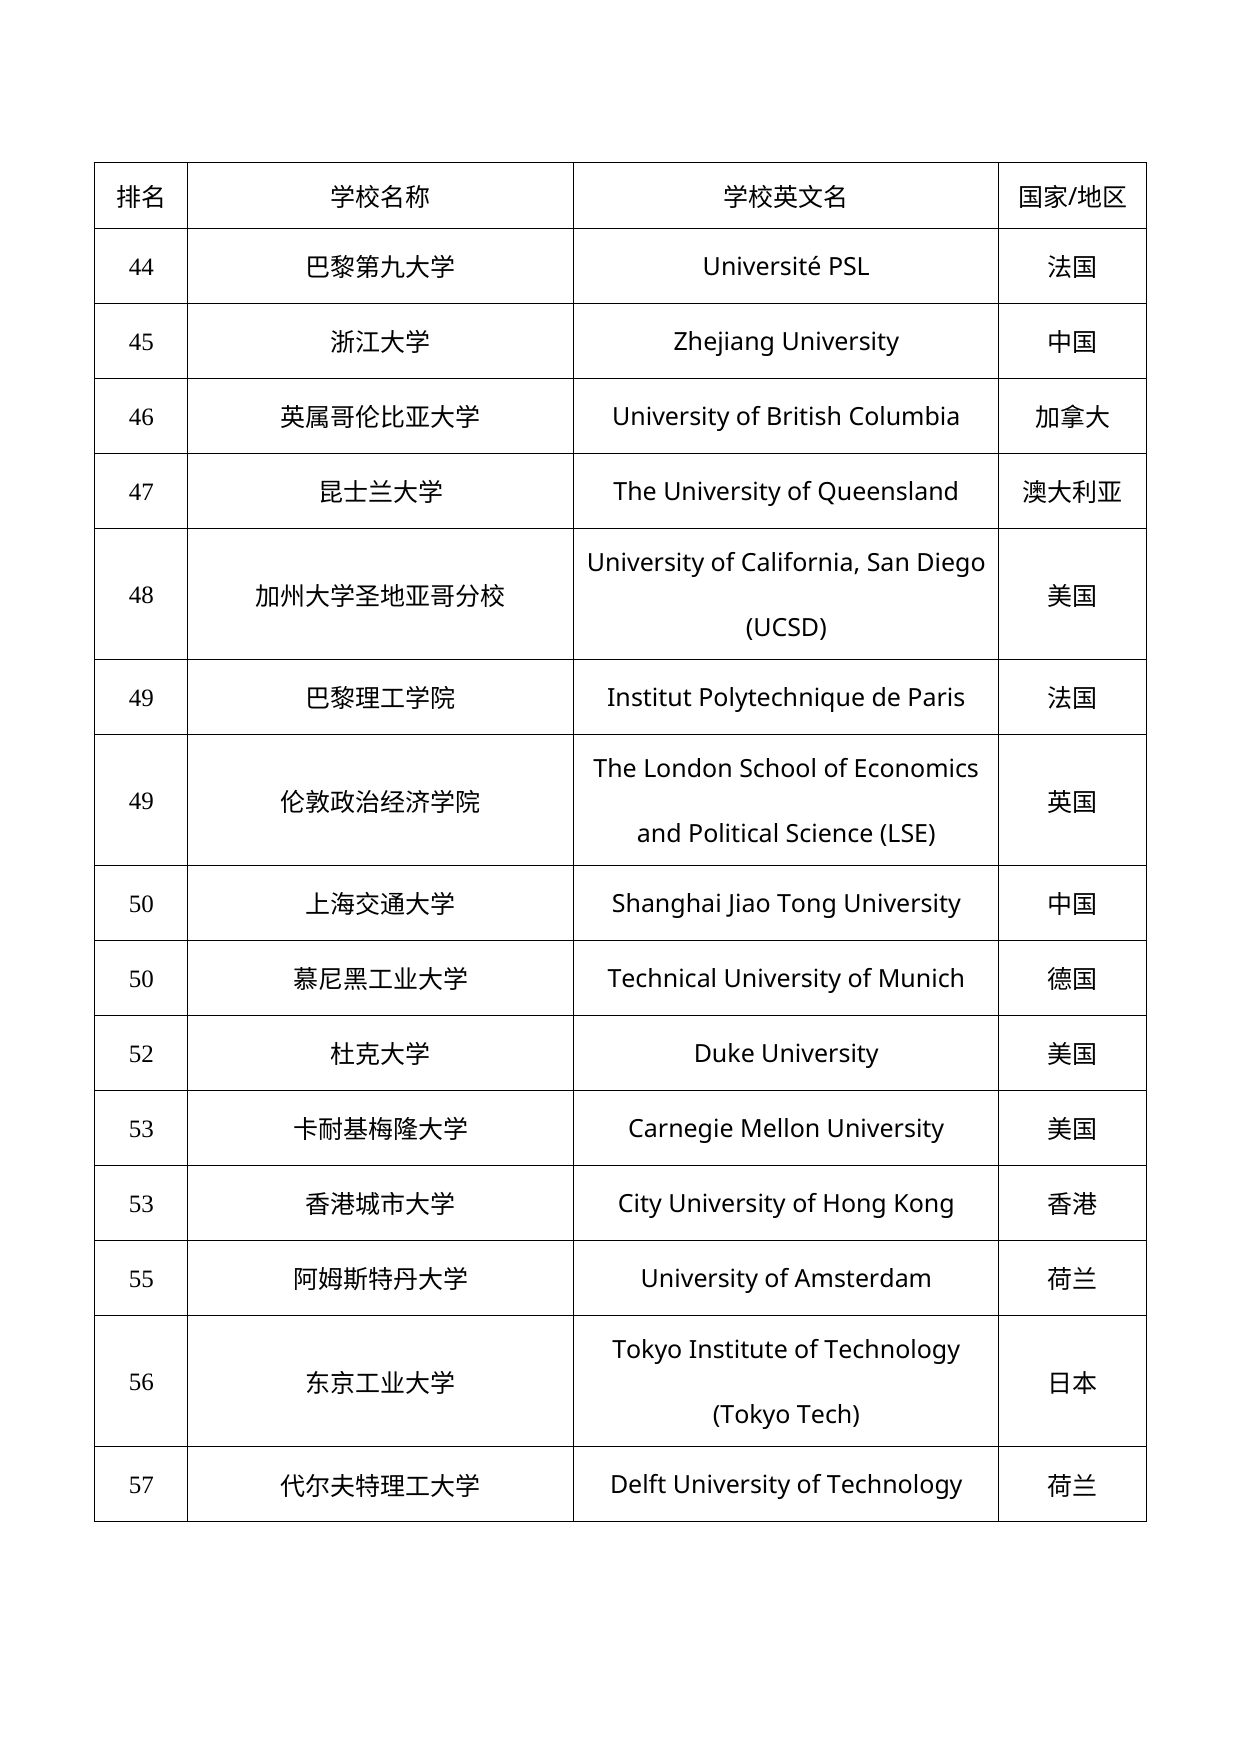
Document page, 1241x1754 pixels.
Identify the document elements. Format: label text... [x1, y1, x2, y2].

table_cell Tokyo Institute of Technology (Tokyo Tech) [574, 1316, 998, 1446]
table_cell 荷兰 [999, 1447, 1146, 1521]
table_cell 日本 [999, 1316, 1146, 1446]
table_cell 上海交通大学 [188, 866, 573, 940]
table_cell 中国 [999, 304, 1146, 378]
table_cell 美国 [999, 1016, 1146, 1090]
table_cell 法国 [999, 229, 1146, 303]
table_cell 浙江大学 [188, 304, 573, 378]
table_cell 46 [95, 379, 187, 453]
table_cell 45 [95, 304, 187, 378]
table_cell Technical University of Munich [574, 941, 998, 1015]
table_header 国家/地区 [999, 163, 1146, 228]
table_cell 中国 [999, 866, 1146, 940]
table_cell 卡耐基梅隆大学 [188, 1091, 573, 1165]
table_cell 49 [95, 735, 187, 865]
table_header 学校英文名 [574, 163, 998, 228]
table_cell 加州大学圣地亚哥分校 [188, 529, 573, 659]
table_cell 香港城市大学 [188, 1166, 573, 1240]
table_cell Institut Polytechnique de Paris [574, 660, 998, 734]
table_cell 澳大利亚 [999, 454, 1146, 528]
table_cell 53 [95, 1091, 187, 1165]
table_cell 52 [95, 1016, 187, 1090]
table_cell 英属哥伦比亚大学 [188, 379, 573, 453]
table_cell 56 [95, 1316, 187, 1446]
table_cell City University of Hong Kong [574, 1166, 998, 1240]
table_cell 47 [95, 454, 187, 528]
table_cell The University of Queensland [574, 454, 998, 528]
table_cell 东京工业大学 [188, 1316, 573, 1446]
table_cell 杜克大学 [188, 1016, 573, 1090]
table_cell 巴黎第九大学 [188, 229, 573, 303]
table_cell 法国 [999, 660, 1146, 734]
table_cell Zhejiang University [574, 304, 998, 378]
table_cell 美国 [999, 529, 1146, 659]
table_cell Delft University of Technology [574, 1447, 998, 1521]
table_cell 荷兰 [999, 1241, 1146, 1315]
table_cell 阿姆斯特丹大学 [188, 1241, 573, 1315]
table_cell 昆士兰大学 [188, 454, 573, 528]
table_header 排名 [95, 163, 187, 228]
table_cell University of California, San Diego (UCSD) [574, 529, 998, 659]
table_cell Université PSL [574, 229, 998, 303]
table_cell The London School of Economics and Political Science (LSE) [574, 735, 998, 865]
table_cell 48 [95, 529, 187, 659]
table_cell University of British Columbia [574, 379, 998, 453]
table_cell 53 [95, 1166, 187, 1240]
table_cell 50 [95, 941, 187, 1015]
table_cell 德国 [999, 941, 1146, 1015]
table_cell 44 [95, 229, 187, 303]
table_cell 巴黎理工学院 [188, 660, 573, 734]
table_cell 慕尼黑工业大学 [188, 941, 573, 1015]
table_cell University of Amsterdam [574, 1241, 998, 1315]
table_cell Duke University [574, 1016, 998, 1090]
table_cell Shanghai Jiao Tong University [574, 866, 998, 940]
table_cell Carnegie Mellon University [574, 1091, 998, 1165]
table_cell 香港 [999, 1166, 1146, 1240]
table_cell 加拿大 [999, 379, 1146, 453]
table_header 学校名称 [188, 163, 573, 228]
table_cell 55 [95, 1241, 187, 1315]
table_cell 代尔夫特理工大学 [188, 1447, 573, 1521]
table_cell 49 [95, 660, 187, 734]
table_cell 57 [95, 1447, 187, 1521]
table_cell 美国 [999, 1091, 1146, 1165]
table_cell 伦敦政治经济学院 [188, 735, 573, 865]
table_cell 英国 [999, 735, 1146, 865]
table_cell 50 [95, 866, 187, 940]
